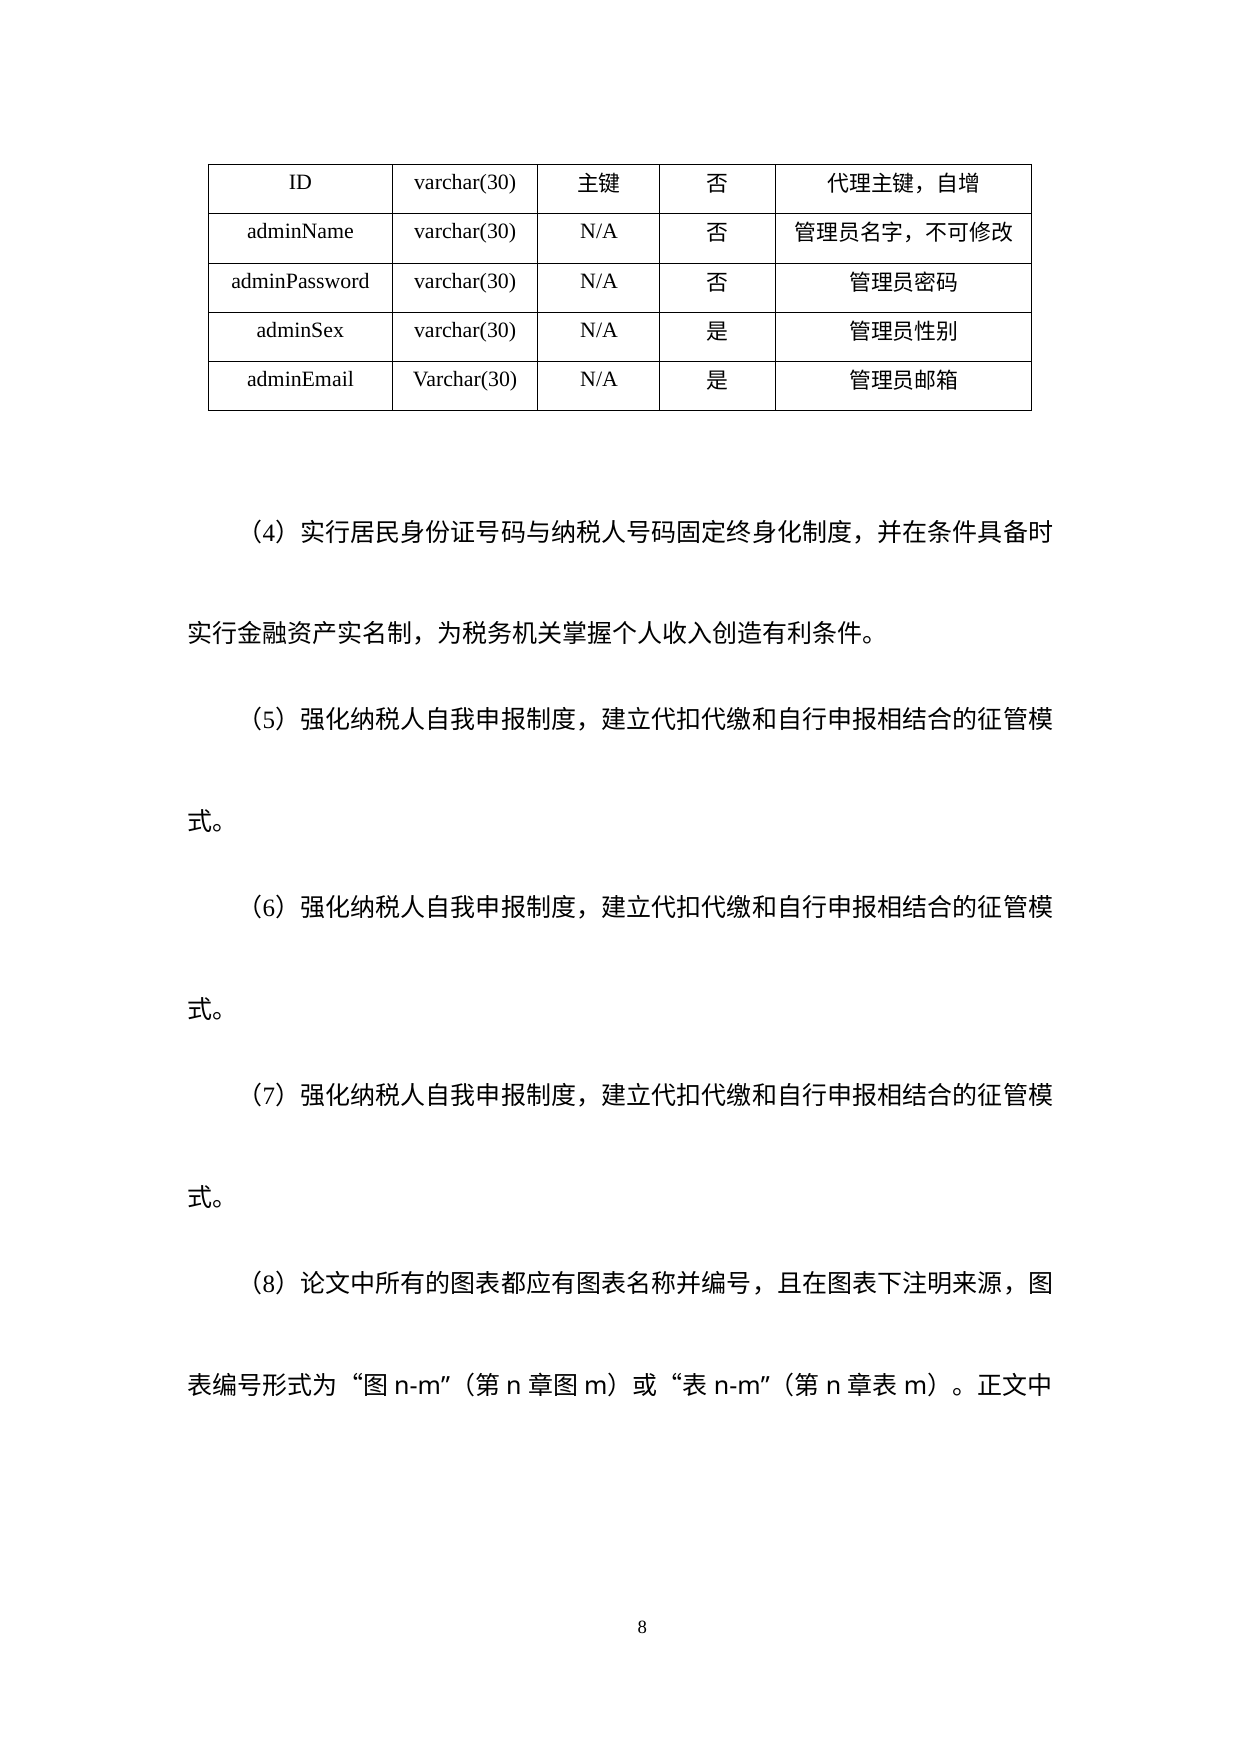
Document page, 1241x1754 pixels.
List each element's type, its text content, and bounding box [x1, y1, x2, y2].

table_cell 是 [660, 362, 775, 410]
table_cell N/A [538, 313, 659, 361]
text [187, 1248, 1053, 1418]
table_cell varchar(30) [393, 214, 537, 262]
table_cell ID [209, 165, 392, 213]
table_cell varchar(30) [393, 264, 537, 312]
table_cell 否 [660, 214, 775, 262]
table_cell 管理员名字，不可修改 [776, 214, 1031, 262]
table_cell varchar(30) [393, 313, 537, 361]
table_cell adminName [209, 214, 392, 262]
table_cell 管理员性别 [776, 313, 1031, 361]
table_cell N/A [538, 362, 659, 410]
table_cell 管理员密码 [776, 264, 1031, 312]
text （5）强化纳税人自我申报制度，建立代扣代缴和自行申报相结合的征管模式。 [187, 684, 1053, 854]
table_cell 代理主键，自增 [776, 165, 1031, 213]
table_cell adminEmail [209, 362, 392, 410]
table_cell 否 [660, 165, 775, 213]
table_cell N/A [538, 214, 659, 262]
table_cell adminPassword [209, 264, 392, 312]
table_cell 否 [660, 264, 775, 312]
table_cell Varchar(30) [393, 362, 537, 410]
text （4）实行居民身份证号码与纳税人号码固定终身化制度，并在条件具备时实行金融资产实名制，为税务机关掌握个人收入创造有利条件。 [187, 496, 1053, 666]
table_cell 是 [660, 313, 775, 361]
table_cell varchar(30) [393, 165, 537, 213]
table_cell adminSex [209, 313, 392, 361]
table_cell 主键 [538, 165, 659, 213]
text （6）强化纳税人自我申报制度，建立代扣代缴和自行申报相结合的征管模式。 [187, 872, 1053, 1042]
table_cell 管理员邮箱 [776, 362, 1031, 410]
table_cell N/A [538, 264, 659, 312]
text （7）强化纳税人自我申报制度，建立代扣代缴和自行申报相结合的征管模式。 [187, 1060, 1053, 1230]
